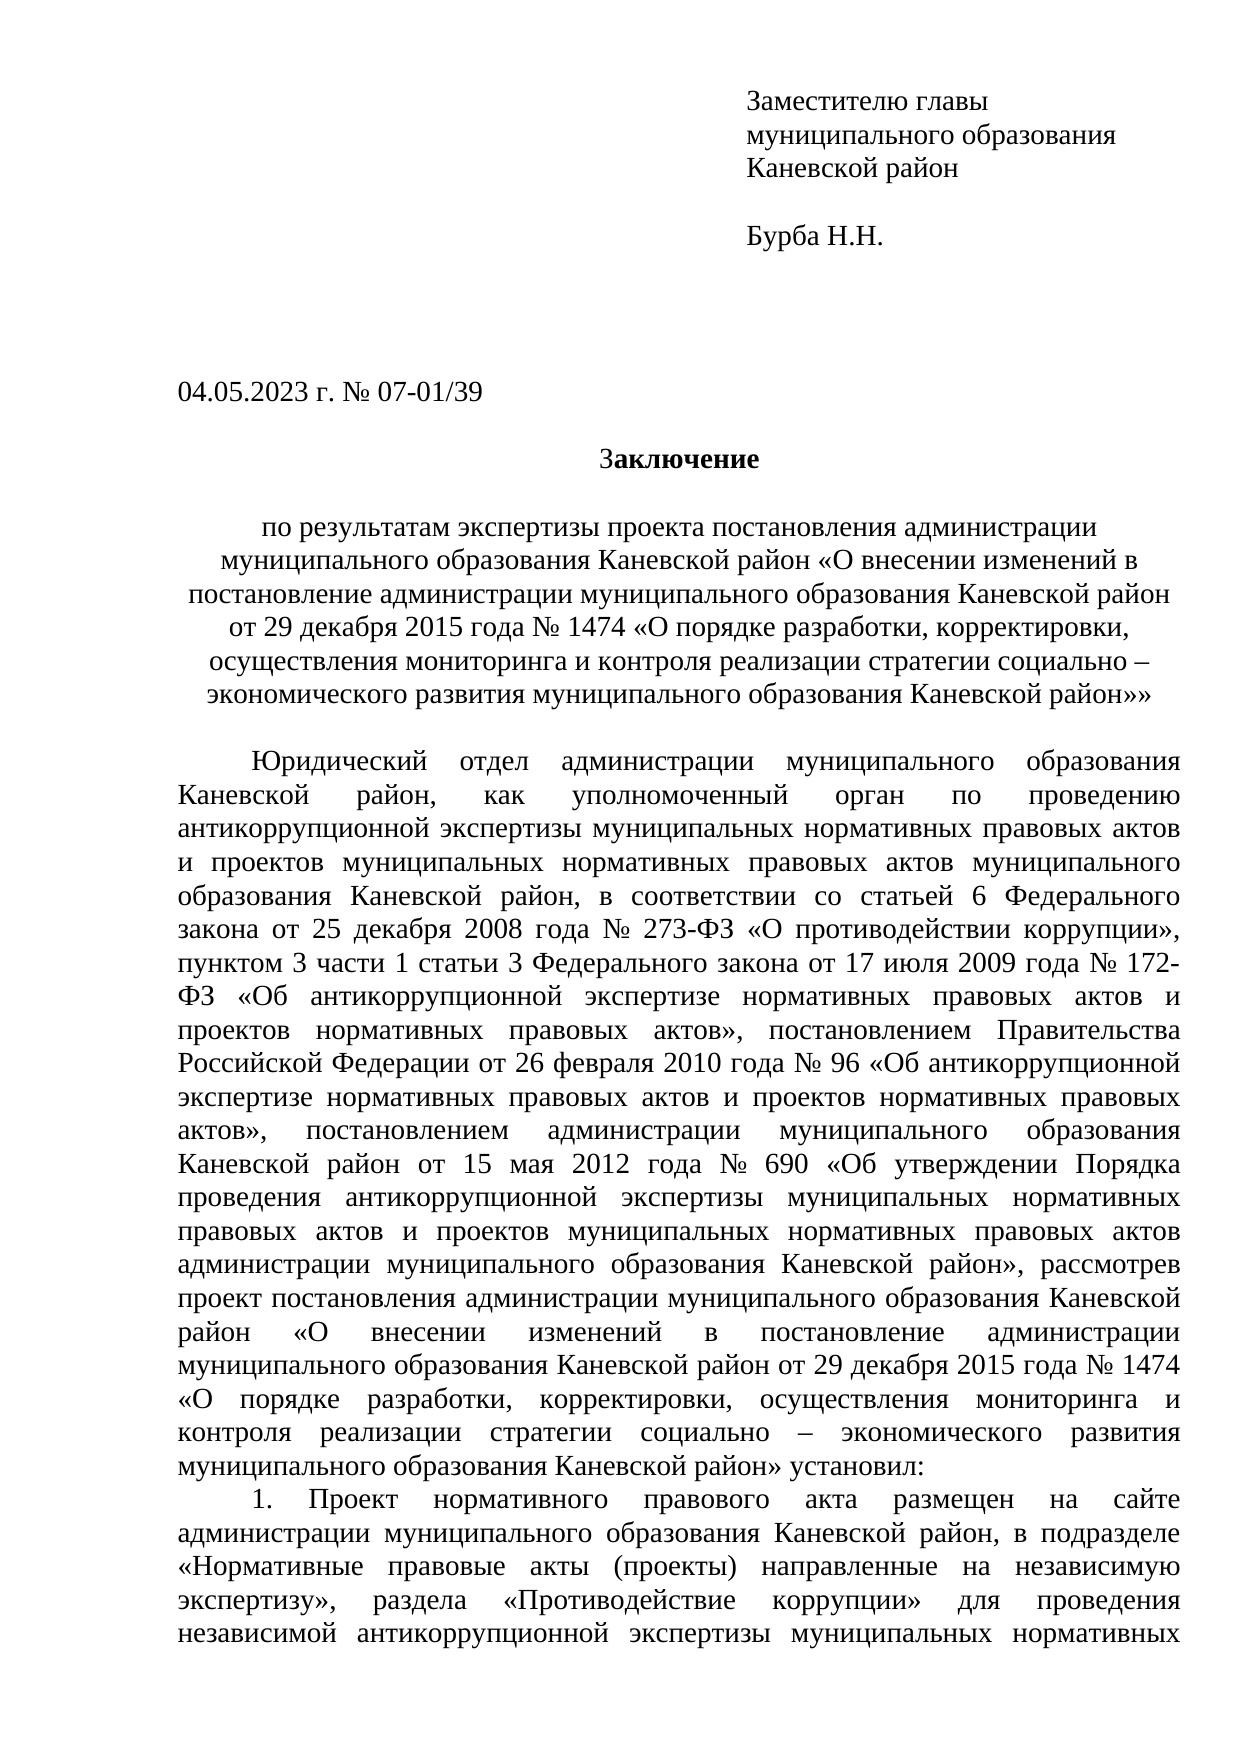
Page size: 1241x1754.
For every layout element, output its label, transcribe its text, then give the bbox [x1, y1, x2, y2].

text 04.05.2023 г. № 07-01/39 [177, 118, 1181, 408]
text Юридический отдел администрации муниципального образования Каневской район, как уполномоченный орган по проведению антикоррупционной экспертизы муниципальных нормативных правовых актов и проектов муниципальных нормативных правовых актов муниципального образования Каневской район, в соответствии со статьей 6 Федерального закона от 25 декабря 2008 года № 273-ФЗ «О противодействии коррупции», пунктом 3 части 1 статьи 3 Федерального закона от 17 июля 2009 года № 172-ФЗ «Об антикоррупционной экспертизе нормативных правовых актов и проектов нормативных правовых актов», постановлением Правительства Российской Федерации от 26 февраля 2010 года № 96 «Об антикоррупционной экспертизе нормативных правовых актов и проектов нормативных правовых актов», постановлением администрации муниципального образования Каневской район от 15 мая 2012 года № 690 «Об утверждении Порядка проведения антикоррупционной экспертизы муниципальных нормативных правовых актов и проектов муниципальных нормативных правовых актов администрации муниципального образования Каневской район», рассмотрев проект постановления администрации муниципального образования Каневской район «О внесении изменений в постановление администрации муниципального образования Каневской район от 29 декабря 2015 года № 1474 «О порядке разработки, корректировки, осуществления мониторинга и контроля реализации стратегии социально – экономического развития муниципального образования Каневской район» установил: [177, 743, 1181, 1481]
text Заключение [177, 442, 1181, 475]
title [177, 1481, 1181, 1649]
text по результатам экспертизы проекта постановления администрации муниципального образования Каневской район «О внесении изменений в постановление администрации муниципального образования Каневской район от 29 декабря 2015 года № 1474 «О порядке разработки, корректировки, осуществления мониторинга и контроля реализации стратегии социально – экономического развития муниципального образования Каневской район»» [177, 509, 1181, 710]
